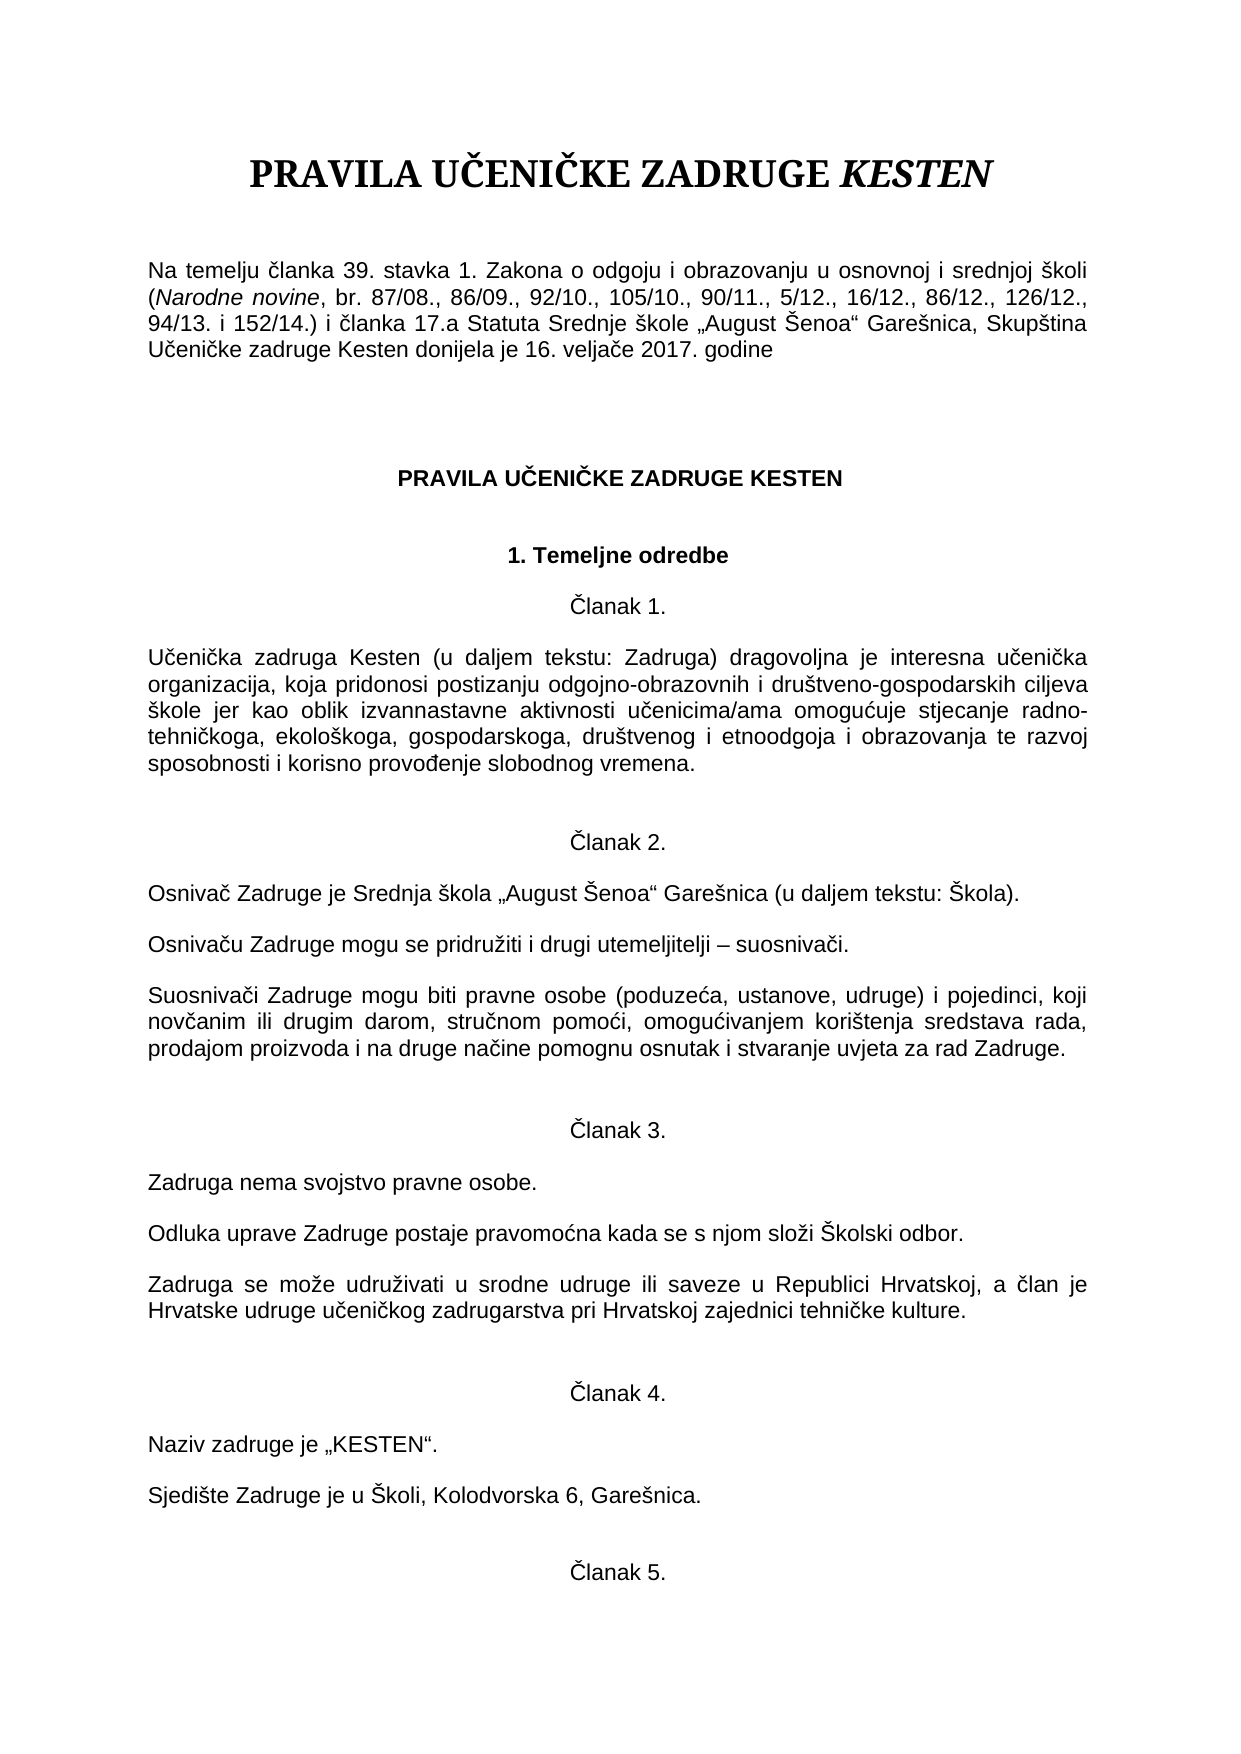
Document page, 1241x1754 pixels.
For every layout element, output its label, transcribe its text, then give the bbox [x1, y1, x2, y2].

text Članak 4. [148, 1380, 1088, 1406]
text 1. Temeljne odredbe [148, 542, 1088, 568]
text Zadruga nema svojstvo pravne osobe. [148, 1168, 1088, 1195]
text Osnivaču Zadruge mogu se pridružiti i drugi utemeljitelji – suosnivači. [148, 931, 1088, 957]
text Članak 1. [148, 593, 1088, 619]
text PRAVILA UČENIČKE ZADRUGE KESTEN [148, 465, 1093, 491]
text Članak 2. [148, 829, 1088, 855]
text Članak 5. [148, 1559, 1088, 1586]
text Suosnivači Zadruge mogu biti pravne osobe (poduzeća, ustanove, udruge) i pojedinci, koji novčanim ili drugim darom, stručnom pomoći, omogućivanjem korištenja sredstava rada, prodajom proizvoda i na druge načine pomognu osnutak i stvaranje uvjeta za rad Zadruge. [148, 982, 1088, 1061]
text Članak 3. [148, 1117, 1088, 1144]
text Zadruga se može udruživati u srodne udruge ili saveze u Republici Hrvatskoj, a član je Hrvatske udruge učeničkog zadrugarstva pri Hrvatskoj zajednici tehničke kulture. [148, 1271, 1088, 1323]
text PRAVILA UČENIČKE ZADRUGE KESTEN [148, 148, 1093, 199]
text Odluka uprave Zadruge postaje pravomoćna kada se s njom složi Školski odbor. [148, 1219, 1088, 1246]
text Naziv zadruge je „KESTEN“. [148, 1431, 1088, 1457]
text Učenička zadruga Kesten (u daljem tekstu: Zadruga) dragovoljna je interesna učenička organizacija, koja pridonosi postizanju odgojno-obrazovnih i društveno-gospodarskih ciljeva škole jer kao oblik izvannastavne aktivnosti učenicima/ama omogućuje stjecanje radno-tehničkoga, ekološkoga, gospodarskoga, društvenog i etnoodgoja i obrazovanja te razvoj sposobnosti i korisno provođenje slobodnog vremena. [148, 644, 1088, 776]
text Osnivač Zadruge je Srednja škola „August Šenoa“ Garešnica (u daljem tekstu: Škola). [148, 880, 1088, 906]
text Sjedište Zadruge je u Školi, Kolodvorska 6, Garešnica. [148, 1482, 1088, 1508]
text Na temelju članka 39. stavka 1. Zakona o odgoju i obrazovanju u osnovnoj i srednjoj školi (Narodne novine, br. 87/08., 86/09., 92/10., 105/10., 90/11., 5/12., 16/12., 86/12., 126/12., 94/13. i 152/14.) i članka 17.a Statuta Srednje škole „August Šenoa“ Garešnica, Skupština Učeničke zadruge Kesten donijela je 16. veljače 2017. godine [148, 257, 1088, 363]
